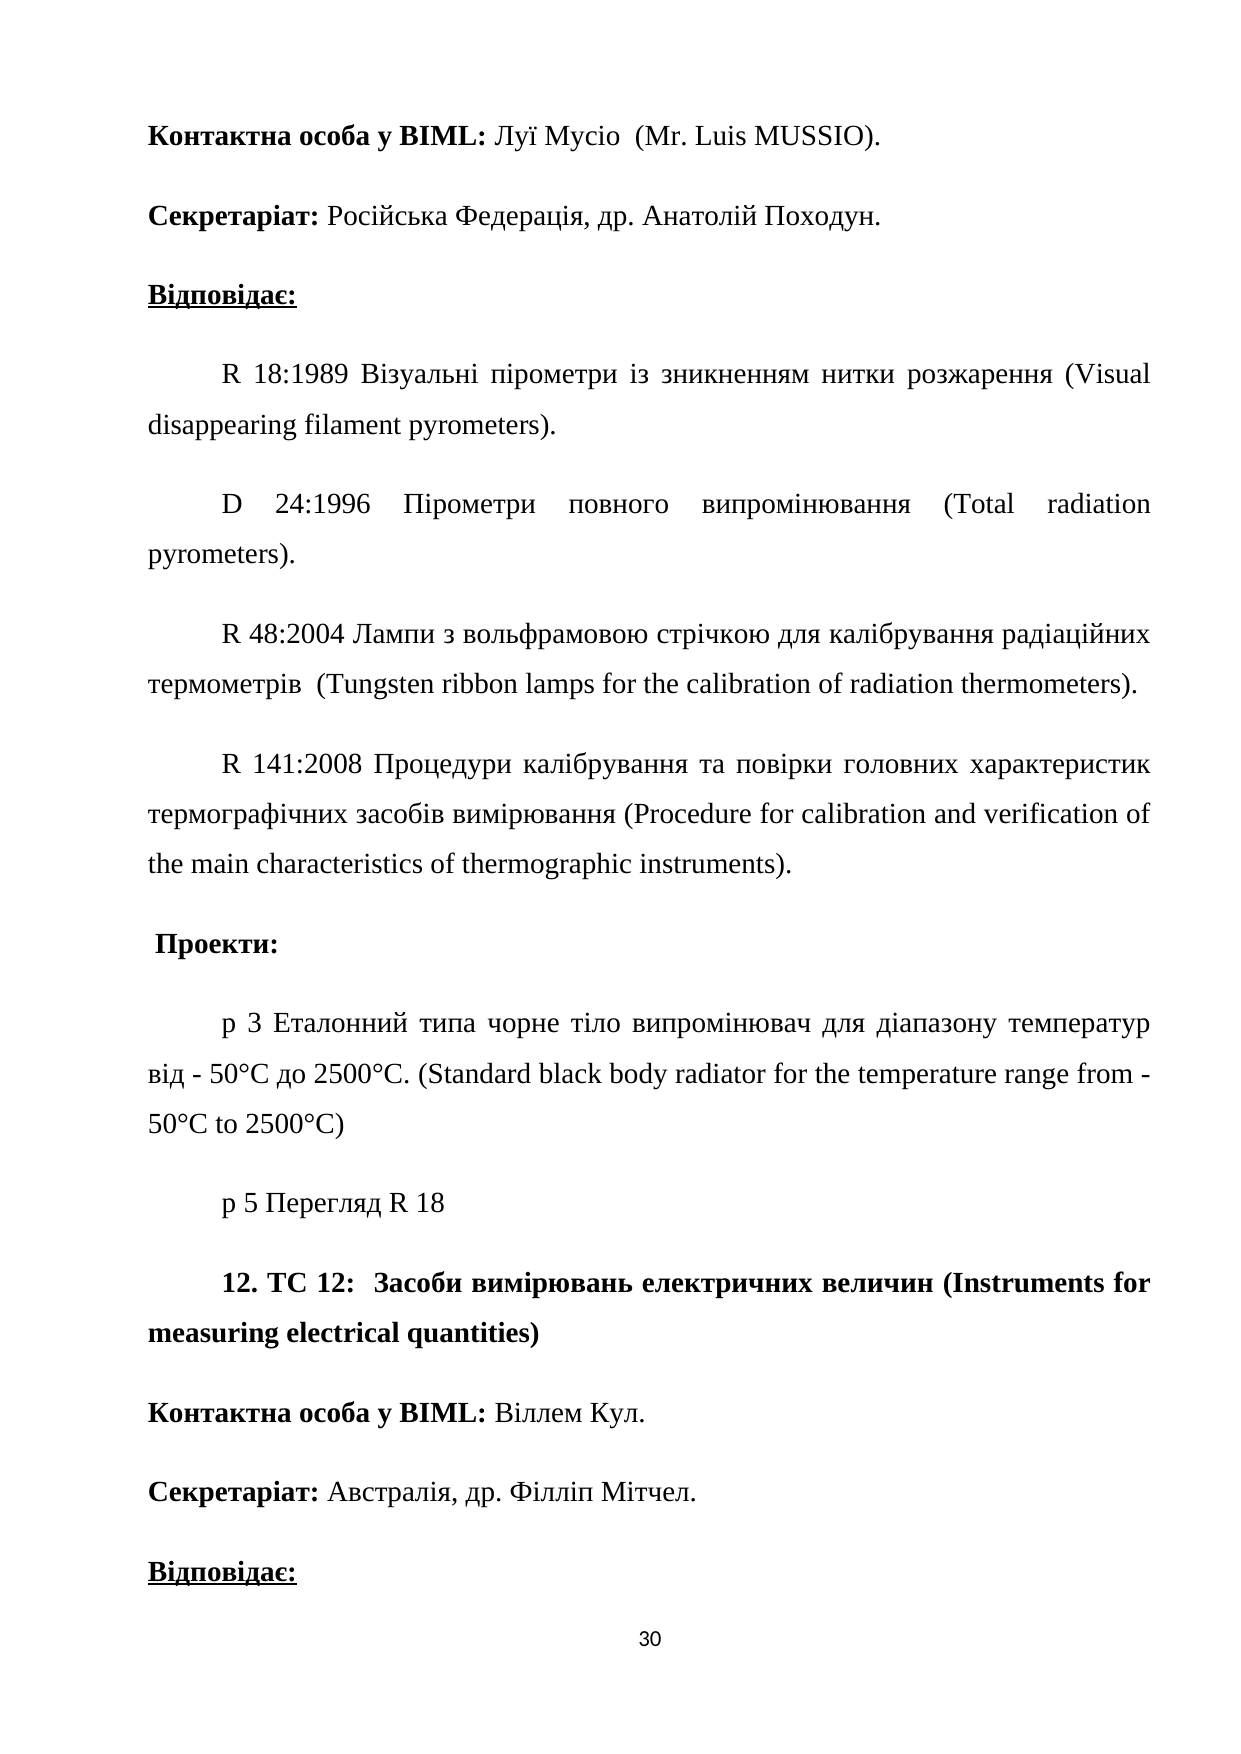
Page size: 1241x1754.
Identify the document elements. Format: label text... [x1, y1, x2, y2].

text D 24:1996 Пірометри повного випромінювання (Total radiation pyrometers). [148, 486, 1152, 570]
text Секретаріат: Австралія, др. Філліп Мітчел. [148, 1474, 1152, 1508]
text R 48:2004 Лампи з вольфрамовою стрічкою для калібрування радіаційних термометрів (Tungsten ribbon lamps for the calibration of radiation thermometers). [148, 616, 1152, 700]
text p 3 Еталонний типа чорне тіло випромінювач для діапазону температур від - 50°C до 2500°C. (Standard black body radiator for the temperature range from - 50°C to 2500°C) [148, 1006, 1152, 1140]
text Секретаріат: Російська Федерація, др. Анатолій Походун. [148, 198, 1152, 231]
text Контактна особа у ВIML: Луї Мусіо (Mr. Luis MUSSIO). [148, 118, 1152, 152]
text 12. TC 12: Засоби вимірювань електричних величин (Instruments for measuring electrical quantities) [148, 1265, 1152, 1349]
text Відповідає: [148, 1554, 1152, 1587]
text Контактна особа у ВIML: Віллем Кул. [148, 1395, 1152, 1428]
text p 5 Перегляд R 18 [148, 1186, 1152, 1219]
text R 18:1989 Візуальні пірометри із зникненням нитки розжарення (Visual disappearing filament pyrometers). [148, 357, 1152, 440]
text Відповідає: [148, 277, 1152, 311]
text Проекти: [148, 926, 1152, 959]
text R 141:2008 Процедури калібрування та повірки головних характеристик термографічних засобів вимірювання (Procedure for calibration and verification of the main characteristics of thermographic instruments). [148, 746, 1152, 880]
